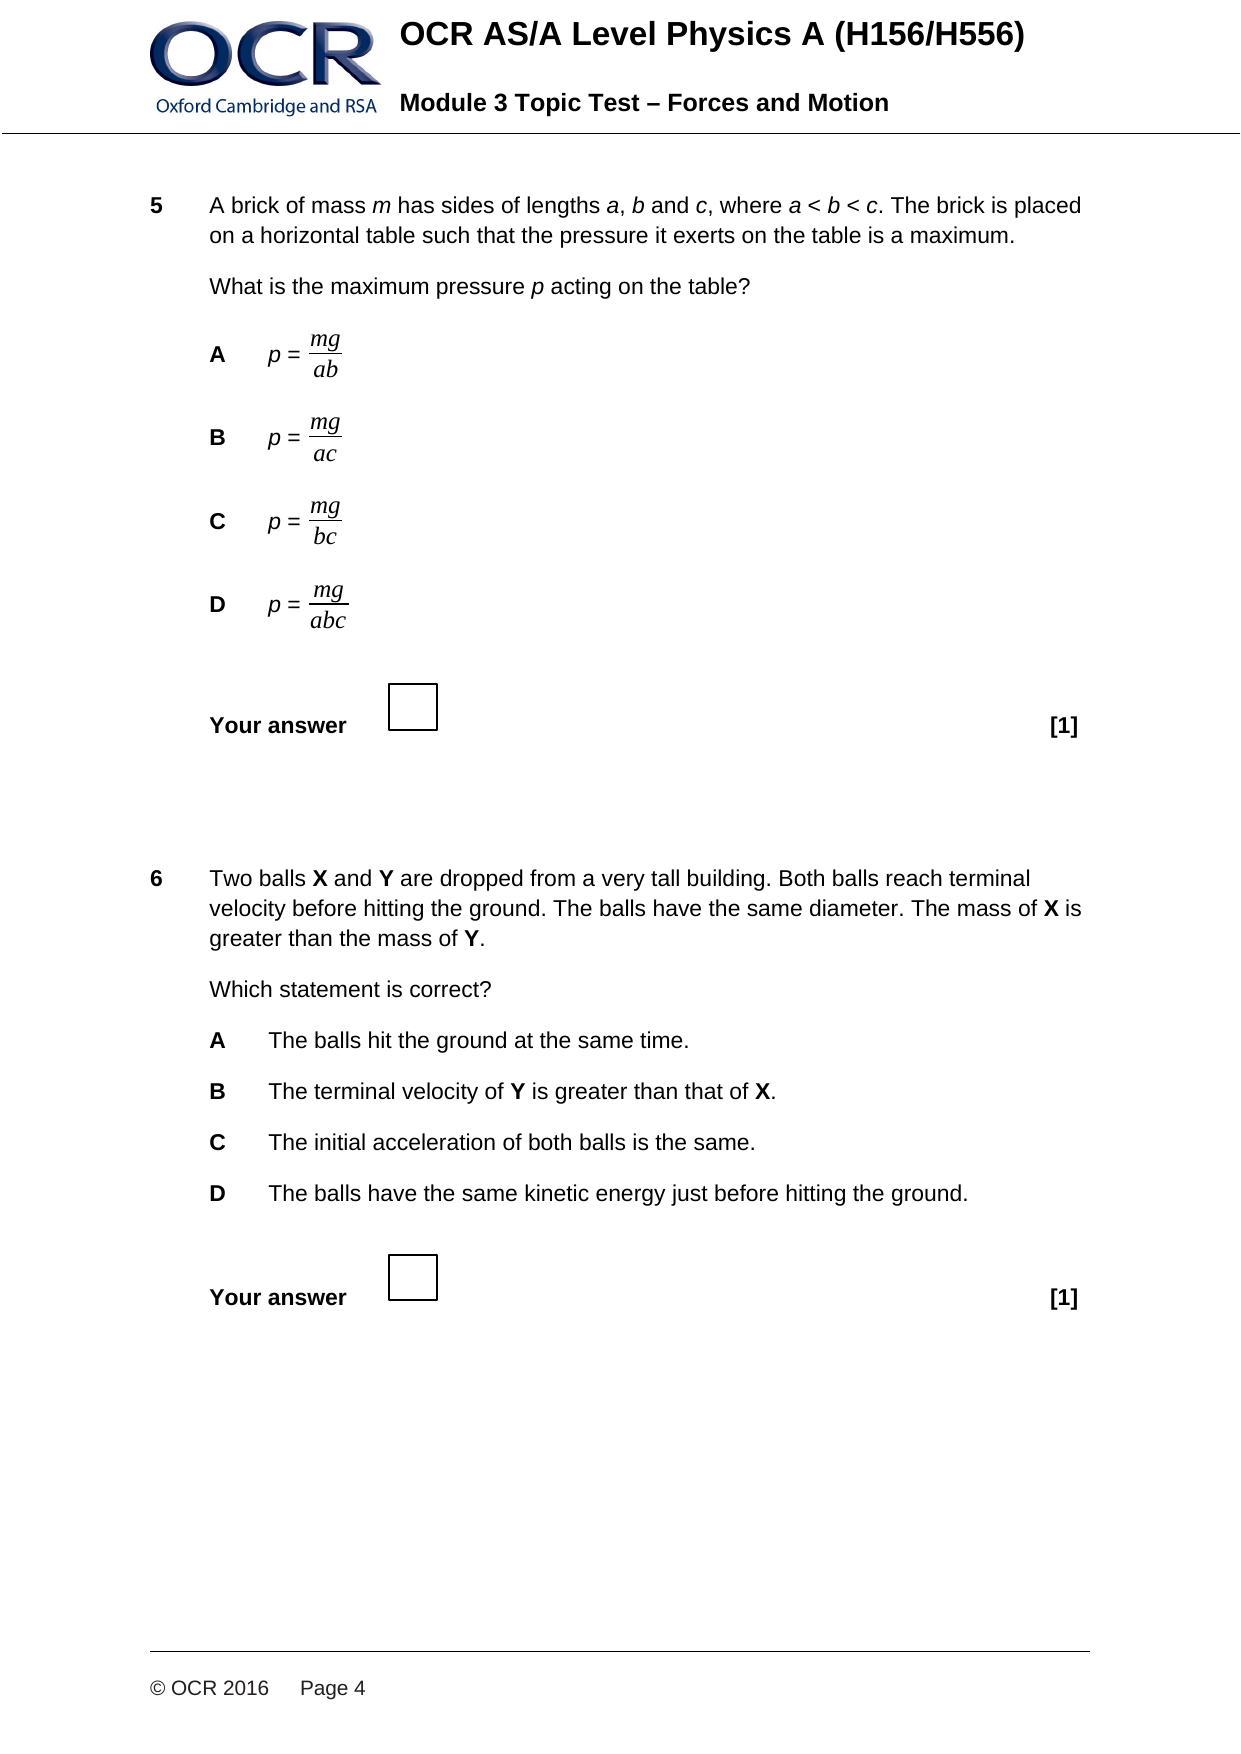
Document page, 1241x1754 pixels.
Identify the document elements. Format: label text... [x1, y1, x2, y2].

text A The balls hit the ground at the same time. [150, 1027, 1090, 1053]
text Your answer [1] [150, 712, 1090, 738]
text A p = [150, 324, 1090, 383]
text D The balls have the same kinetic energy just before hitting the ground. [150, 1180, 1090, 1207]
text 5 A brick of mass m has sides of lengths a, b and c, where a < b < c. The brick is placed on a horizontal table such that the pressure it exerts on the table is a maximum. [150, 192, 1090, 248]
text C The initial acceleration of both balls is the same. [150, 1129, 1090, 1156]
text Your answer [1] [150, 1284, 1090, 1310]
text What is the maximum pressure p acting on the table? [150, 273, 1090, 299]
picture [150, 21, 385, 117]
text Which statement is correct? [150, 976, 1090, 1002]
text B The terminal velocity of Y is greater than that of X. [150, 1078, 1090, 1104]
text C p = [150, 492, 1090, 551]
text 6 Two balls X and Y are dropped from a very tall building. Both balls reach terminal velocity before hitting the ground. The balls have the same diameter. The mass of X is greater than the mass of Y. [150, 865, 1090, 951]
text B p = [150, 408, 1090, 467]
text D p = [150, 575, 1090, 634]
